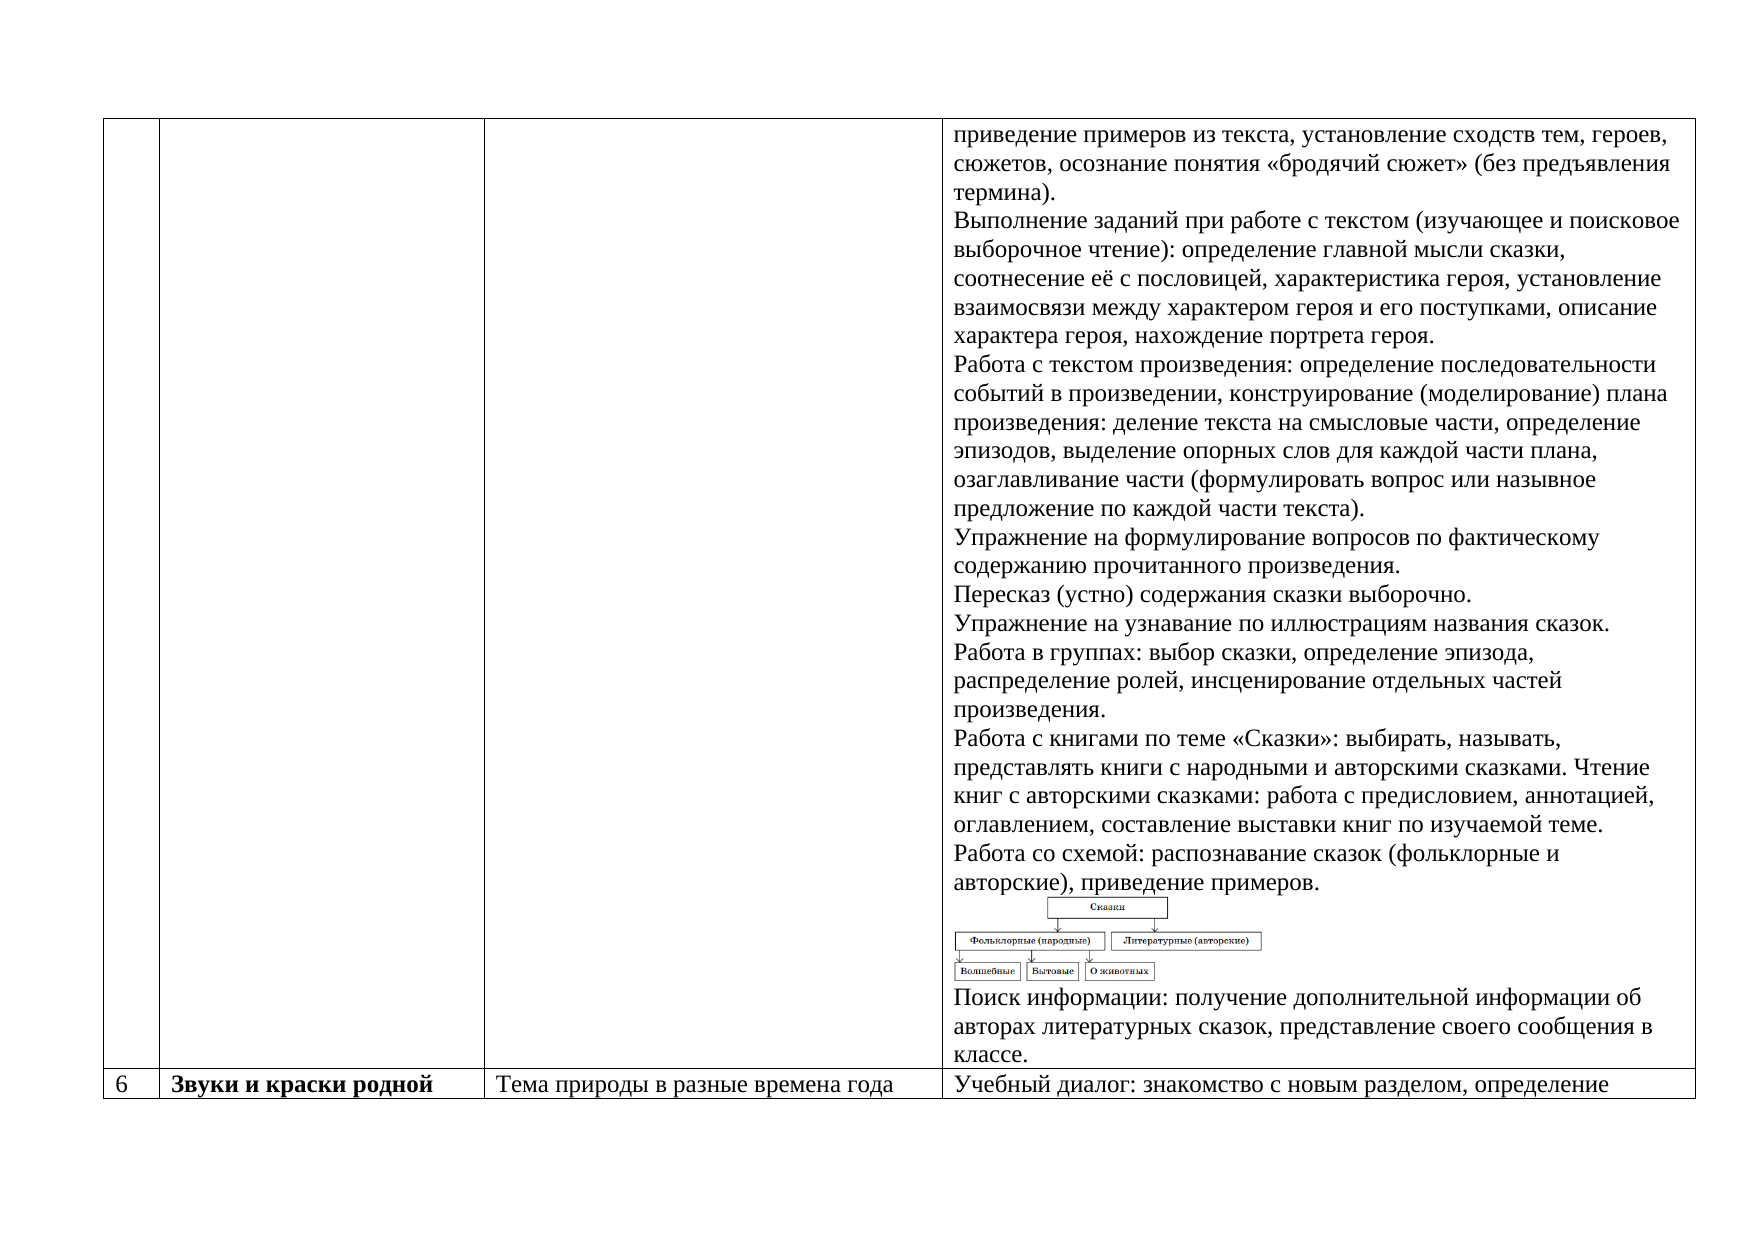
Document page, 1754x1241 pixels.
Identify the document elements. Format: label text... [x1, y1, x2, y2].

table_cell 6 [104, 1069, 159, 1098]
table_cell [160, 119, 484, 1068]
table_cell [485, 1069, 942, 1098]
picture [953, 895, 1263, 982]
table_cell 5 [104, 119, 159, 1068]
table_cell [485, 119, 942, 1068]
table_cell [160, 1069, 484, 1098]
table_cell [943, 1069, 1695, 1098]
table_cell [943, 119, 1695, 1068]
